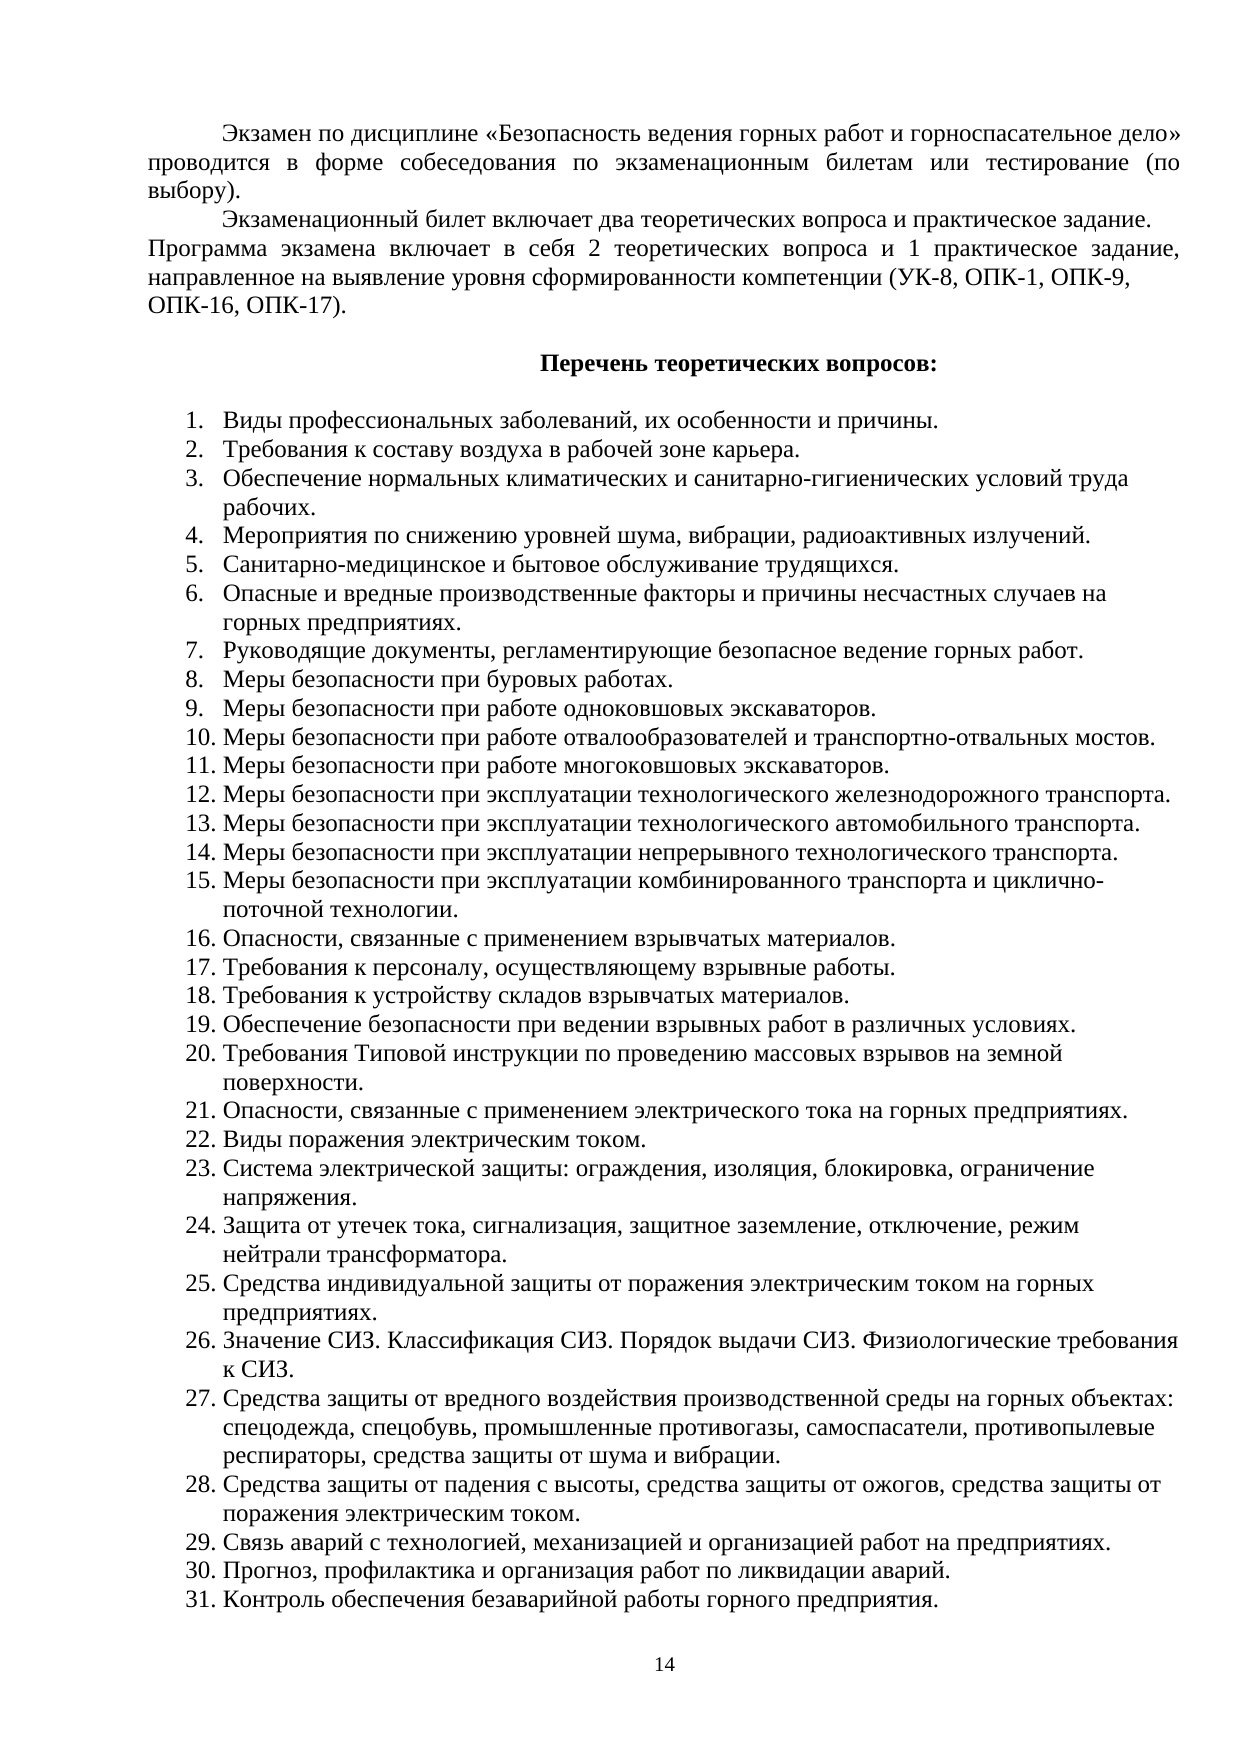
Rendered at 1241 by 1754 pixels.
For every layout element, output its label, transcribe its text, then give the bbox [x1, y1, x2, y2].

list Меры безопасности при эксплуатации комбинированного транспорта и циклично-поточной технологии. [185, 866, 1181, 923]
list Требования к составу воздуха в рабочей зоне карьера. [185, 434, 1181, 463]
list Опасные и вредные производственные факторы и причины несчастных случаев на горных предприятиях. [185, 578, 1181, 636]
list Средства индивидуальной защиты от поражения электрическим током на горных предприятиях. [185, 1268, 1181, 1326]
list Меры безопасности при эксплуатации непрерывного технологического транспорта. [185, 837, 1181, 866]
list Прогноз, профилактика и организация работ по ликвидации аварий. [185, 1556, 1181, 1584]
text Экзаменационный билет включает два теоретических вопроса и практическое задание. [148, 204, 1181, 233]
text ОПК-16, ОПК-17). [148, 291, 1181, 319]
list Защита от утечек тока, сигнализация, защитное заземление, отключение, режим нейтрали трансформатора. [185, 1211, 1181, 1268]
list Меры безопасности при работе многоковшовых экскаваторов. [185, 751, 1181, 779]
list Мероприятия по снижению уровней шума, вибрации, радиоактивных излучений. [185, 521, 1181, 549]
list Средства защиты от вредного воздействия производственной среды на горных объектах: спецодежда, спецобувь, промышленные противогазы, самоспасатели, противопылевые респираторы, средства защиты от шума и вибрации. [185, 1383, 1181, 1469]
list Перечень теоретических вопросов: [297, 348, 1181, 377]
list Требования Типовой инструкции по проведению массовых взрывов на земной поверхности. [185, 1038, 1181, 1096]
list Контроль обеспечения безаварийной работы горного предприятия. [185, 1584, 1181, 1613]
list Санитарно-медицинское и бытовое обслуживание трудящихся. [185, 549, 1181, 578]
list Обеспечение безопасности при ведении взрывных работ в различных условиях. [185, 1009, 1181, 1038]
list Требования к персоналу, осуществляющему взрывные работы. [185, 952, 1181, 981]
list Система электрической защиты: ограждения, изоляция, блокировка, ограничение напряжения. [185, 1153, 1181, 1211]
list Виды профессиональных заболеваний, их особенности и причины. [185, 406, 1181, 434]
list Опасности, связанные с применением электрического тока на горных предприятиях. [185, 1096, 1181, 1124]
list Связь аварий с технологией, механизацией и организацией работ на предприятиях. [185, 1527, 1181, 1556]
list Обеспечение нормальных климатических и санитарно-гигиенических условий труда рабочих. [185, 463, 1181, 521]
list Меры безопасности при эксплуатации технологического железнодорожного транспорта. [185, 779, 1181, 808]
list Меры безопасности при работе одноковшовых экскаваторов. [185, 693, 1181, 722]
list Значение СИЗ. Классификация СИЗ. Порядок выдачи СИЗ. Физиологические требования к СИЗ. [185, 1326, 1181, 1383]
text Программа экзамена включает в себя 2 теоретических вопроса и 1 практическое задание, направленное на выявление уровня сформированности компетенции (УК-8, ОПК-1, ОПК-9, [148, 233, 1181, 291]
list Виды поражения электрическим током. [185, 1124, 1181, 1153]
list Меры безопасности при буровых работах. [185, 664, 1181, 693]
list Средства защиты от падения с высоты, средства защиты от ожогов, средства защиты от поражения электрическим током. [185, 1469, 1181, 1527]
list Опасности, связанные с применением взрывчатых материалов. [185, 923, 1181, 952]
list Меры безопасности при работе отвалообразователей и транспортно-отвальных мостов. [185, 722, 1181, 751]
text Экзамен по дисциплине «Безопасность ведения горных работ и горноспасательное дело» проводится в форме собеседования по экзаменационным билетам или тестирование (по выбору). [148, 118, 1181, 204]
list Меры безопасности при эксплуатации технологического автомобильного транспорта. [185, 808, 1181, 837]
list Требования к устройству складов взрывчатых материалов. [185, 981, 1181, 1009]
list Руководящие документы, регламентирующие безопасное ведение горных работ. [185, 636, 1181, 664]
